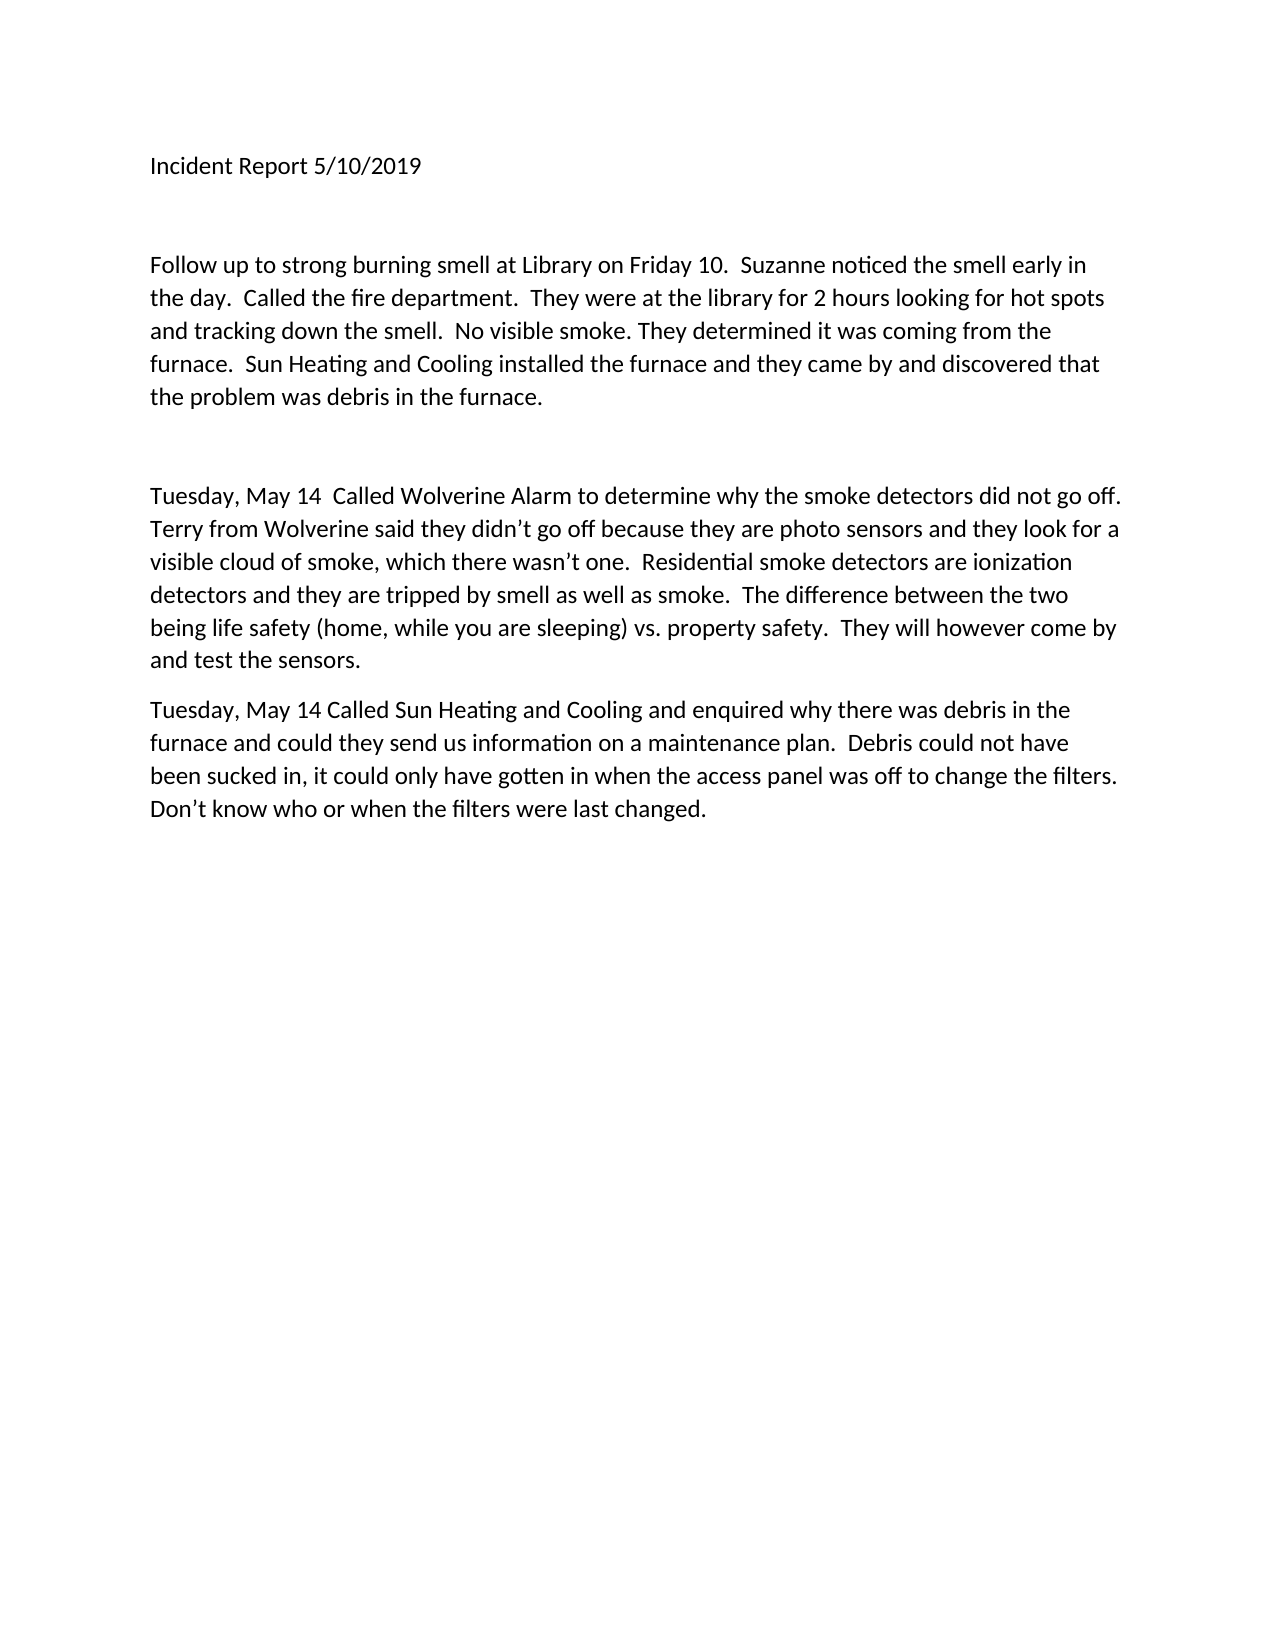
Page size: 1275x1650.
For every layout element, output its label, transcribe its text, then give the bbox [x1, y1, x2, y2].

text Tuesday, May 14 Called Wolverine Alarm to determine why the smoke detectors did not go off. Terry from Wolverine said they didn’t go off because they are photo sensors and they look for a visible cloud of smoke, which there wasn’t one. Residential smoke detectors are ionization detectors and they are tripped by smell as well as smoke. The difference between the two being life safety (home, while you are sleeping) vs. property safety. They will however come by and test the sensors. [150, 480, 1125, 675]
text Tuesday, May 14 Called Sun Heating and Cooling and enquired why there was debris in the furnace and could they send us information on a maintenance plan. Debris could not have been sucked in, it could only have gotten in when the access panel was off to change the filters. Don’t know who or when the filters were last changed. [150, 694, 1125, 823]
text Follow up to strong burning smell at Library on Friday 10. Suzanne noticed the smell early in the day. Called the fire department. They were at the library for 2 hours looking for hot spots and tracking down the smell. No visible smoke. They determined it was coming from the furnace. Sun Heating and Cooling installed the furnace and they came by and discovered that the problem was debris in the furnace. [150, 249, 1125, 411]
text Incident Report 5/10/2019 [150, 150, 1125, 181]
